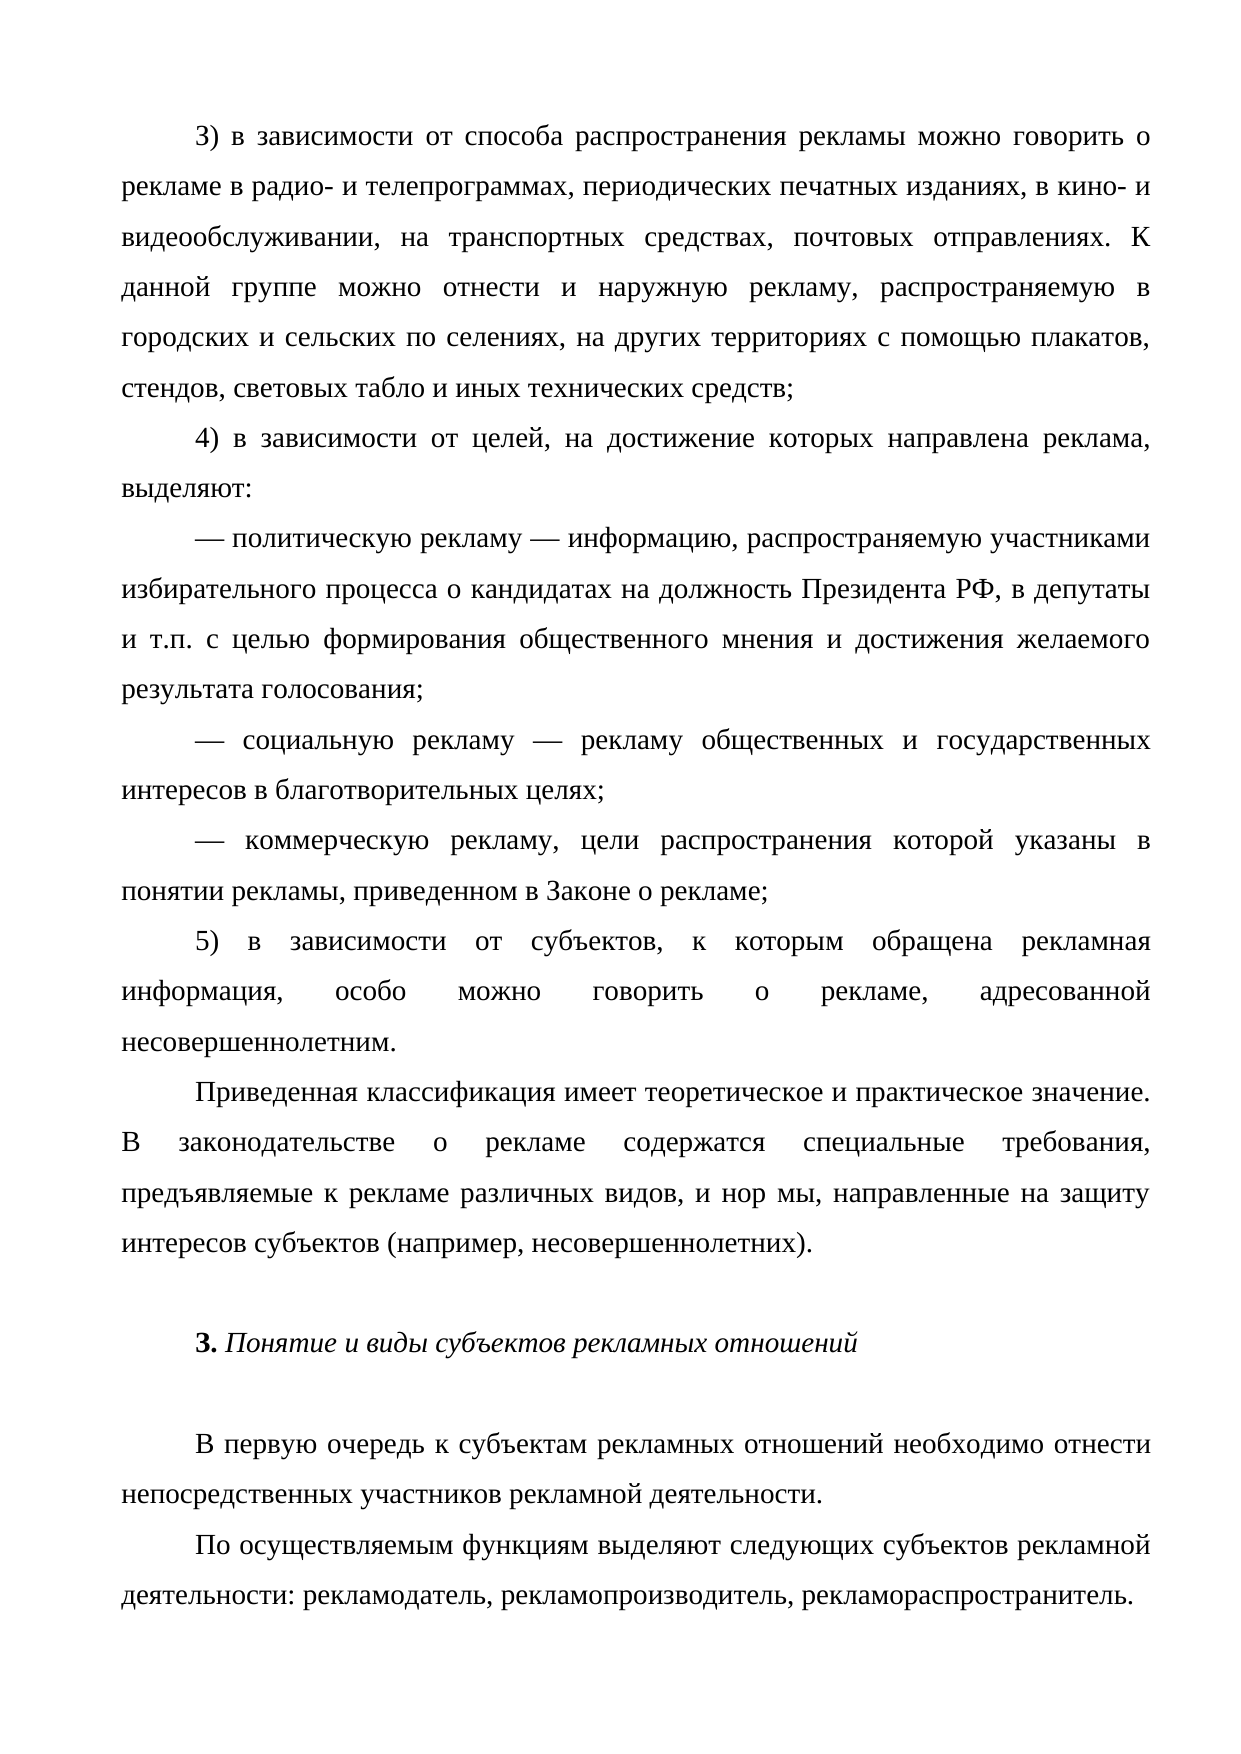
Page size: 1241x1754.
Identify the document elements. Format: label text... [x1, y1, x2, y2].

text — социальную рекламу — рекламу общественных и государственных интересов в благотворительных целях; [121, 722, 1152, 806]
text По осуществляемым функциям выделяют следующих субъектов рекламной деятельности: рекламодатель, рекламопроизводитель, рекламораспространитель. [121, 1527, 1152, 1611]
text — политическую рекламу — информацию, распространяемую участниками избирательного процесса о кандидатах на должность Президента РФ, в депутаты и т.п. с целью формирования общественного мнения и достижения желаемого результата голосования; [121, 521, 1152, 705]
text — коммерческую рекламу, цели распространения которой указаны в понятии рекламы, приведенном в Законе о рекламе; [121, 822, 1152, 906]
text З. Понятие и виды субъектов рекламных отношений [121, 1326, 1152, 1359]
text 5) в зависимости от субъектов, к которым обращена рекламная информация, особо можно говорить о рекламе, адресованной несовершеннолетним. [121, 923, 1152, 1057]
text З) в зависимости от способа распространения рекламы можно говорить о рекламе в радио- и телепрограммах, периодических печатных изданиях, в кино- и видеообслуживании, на транспортных средствах, почтовых отправлениях. К данной группе можно отнести и наружную рекламу, распространяемую в городских и сельских по селениях, на других территориях с помощью плакатов, стендов, световых табло и иных технических средств; [121, 118, 1152, 403]
text 4) в зависимости от целей, на достижение которых направлена реклама, выделяют: [121, 420, 1152, 504]
text В первую очередь к субъектам рекламных отношений необходимо отнести непосредственных участников рекламной деятельности. [121, 1426, 1152, 1510]
text Приведенная классификация имеет теоретическое и практическое значение. В законодательстве о рекламе содержатся специальные требования, предъявляемые к рекламе различных видов, и нор мы, направленные на защиту интересов субъектов (например, несовершеннолетних). [121, 1074, 1152, 1258]
